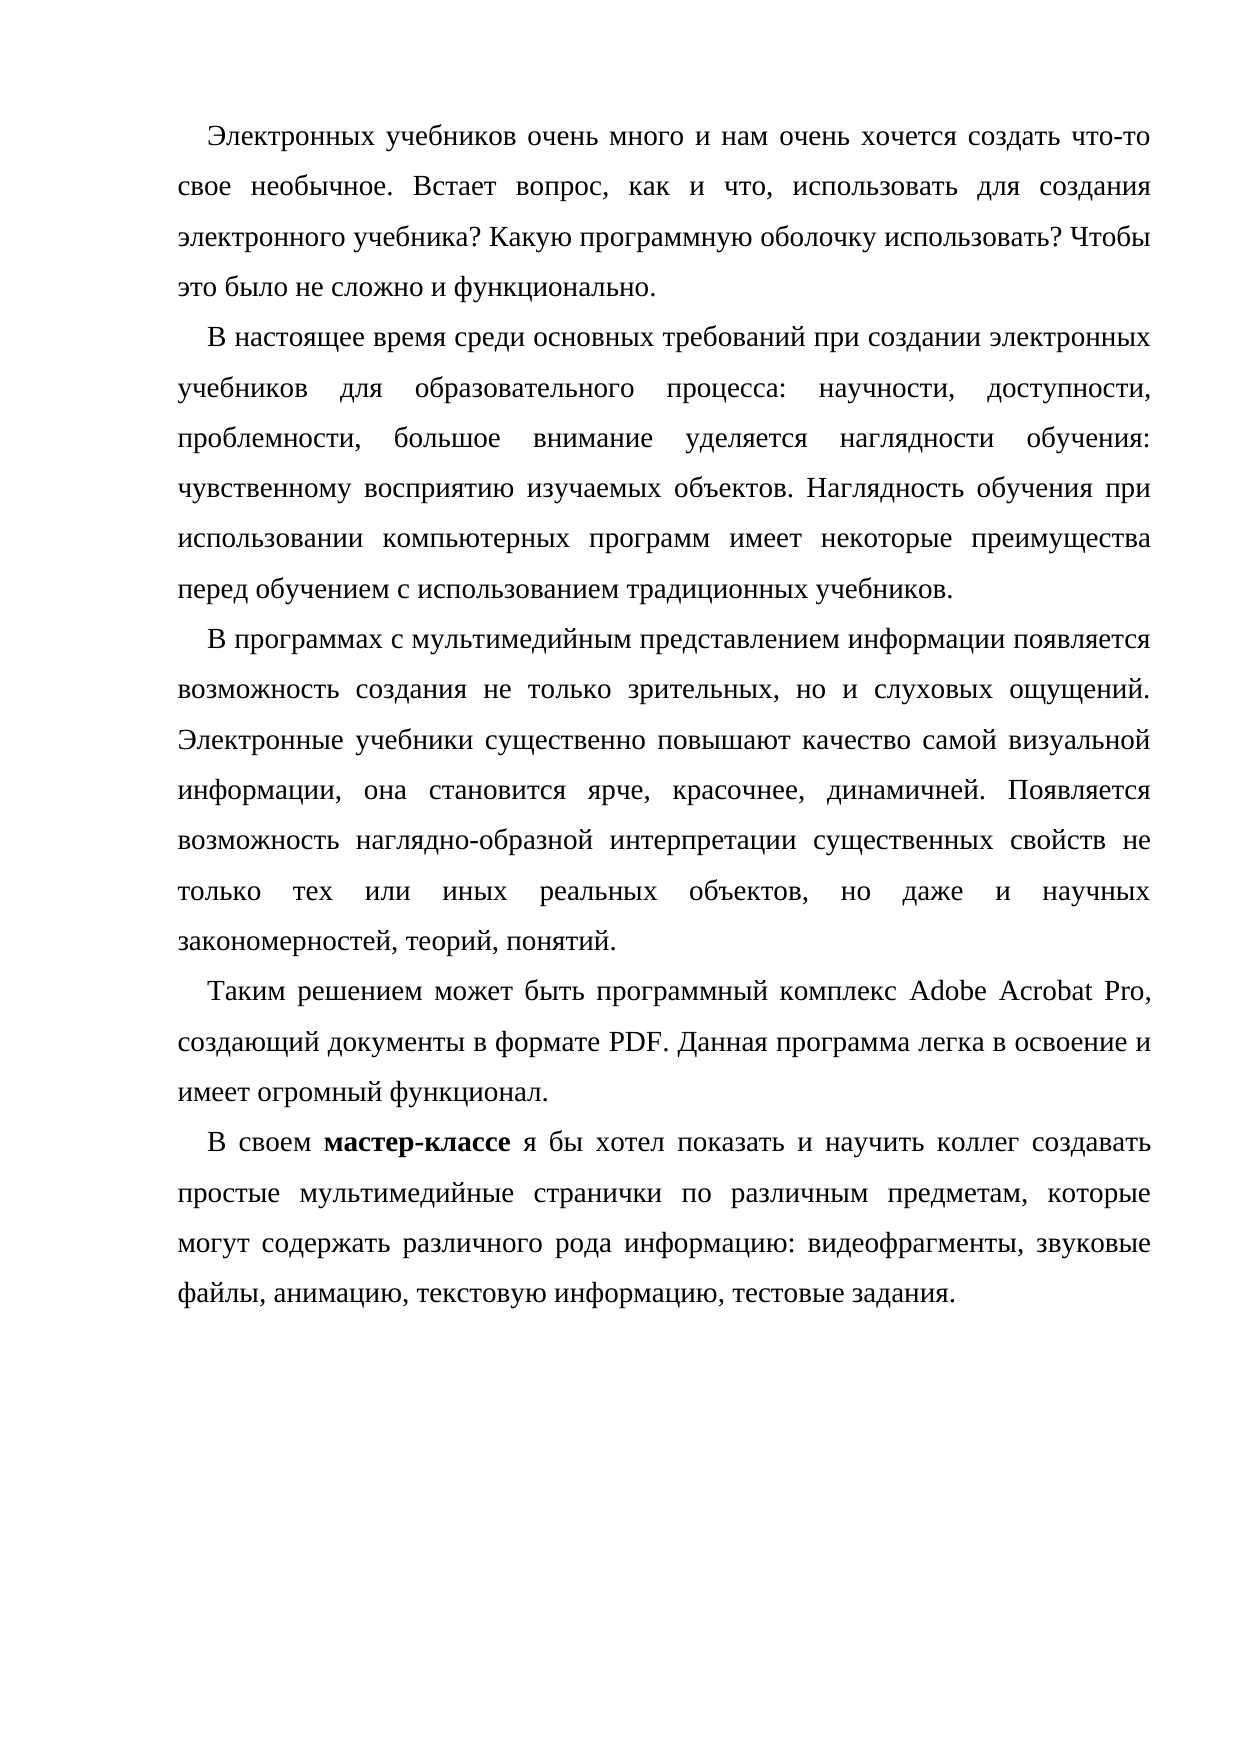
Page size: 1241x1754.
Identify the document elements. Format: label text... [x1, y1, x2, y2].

text Электронных учебников очень много и нам очень хочется создать что-то свое необычное. Встает вопрос, как и что, использовать для создания электронного учебника? Какую программную оболочку использовать? Чтобы это было не сложно и функционально. [177, 118, 1152, 303]
text В настоящее время среди основных требований при создании электронных учебников для образовательного процесса: научности, доступности, проблемности, большое внимание уделяется наглядности обучения: чувственному восприятию изучаемых объектов. Наглядность обучения при использовании компьютерных программ имеет некоторые преимущества перед обучением с использованием традиционных учебников. [177, 319, 1152, 604]
text Таким решением может быть программный комплекс Adobe Acrobat Pro, создающий документы в формате PDF. Данная программа легка в освоение и имеет огромный функционал. [177, 973, 1152, 1108]
text В своем мастер-классе я бы хотел показать и научить коллег создавать простые мультимедийные странички по различным предметам, которые могут содержать различного рода информацию: видеофрагменты, звуковые файлы, анимацию, текстовую информацию, тестовые задания. [177, 1124, 1152, 1309]
text В программах с мультимедийным представлением информации появляется возможность создания не только зрительных, но и слуховых ощущений. Электронные учебники существенно повышают качество самой визуальной информации, она становится ярче, красочнее, динамичней. Появляется возможность наглядно-образной интерпретации существенных свойств не только тех или иных реальных объектов, но даже и научных закономерностей, теорий, понятий. [177, 621, 1152, 957]
